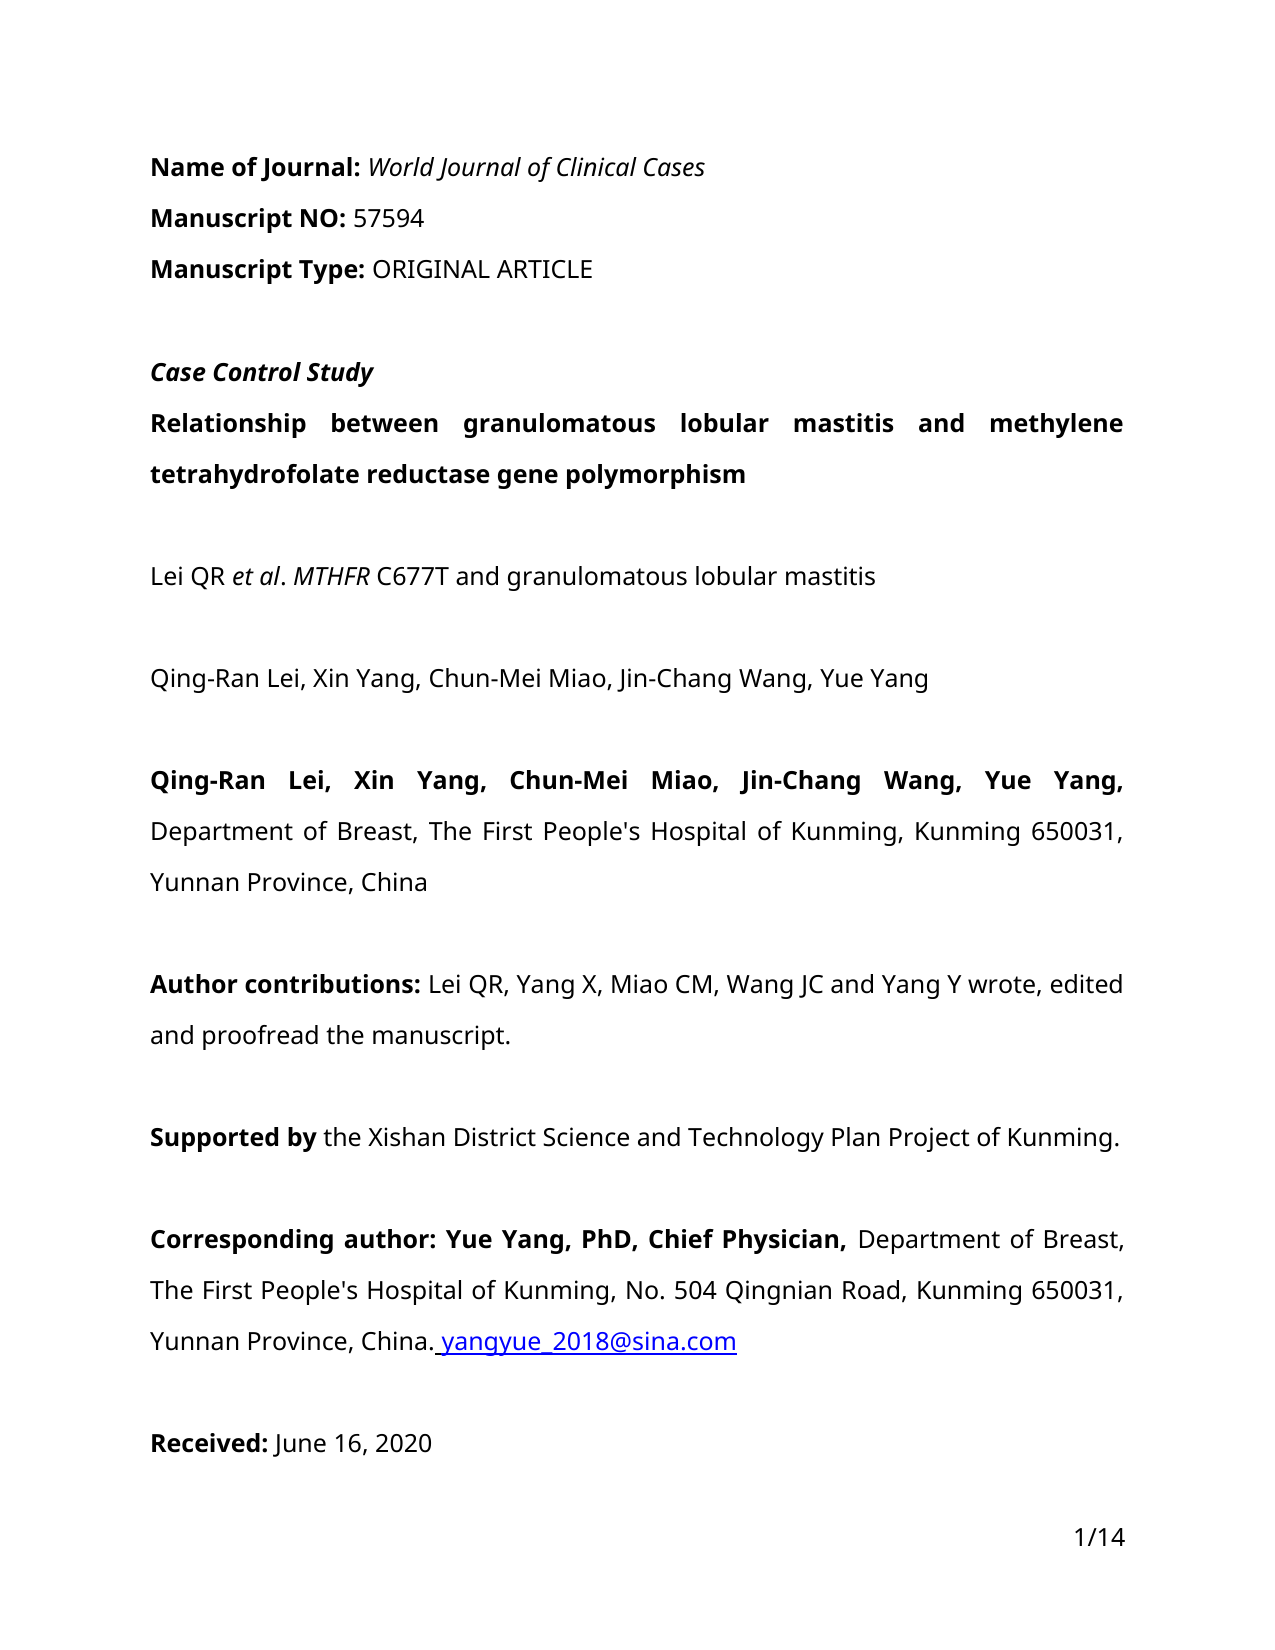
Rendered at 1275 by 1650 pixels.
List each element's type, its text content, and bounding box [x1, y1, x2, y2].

text Supported by the Xishan District Science and Technology Plan Project of Kunming. [150, 1120, 1125, 1154]
text Relationship between granulomatous lobular mastitis and methylene tetrahydrofolate reductase gene polymorphism [150, 405, 1125, 490]
text Manuscript NO: 57594 [150, 201, 1125, 235]
text Qing-Ran Lei, Xin Yang, Chun-Mei Miao, Jin-Chang Wang, Yue Yang, Department of Breast, The First People's Hospital of Kunming, Kunming 650031, Yunnan Province, China [150, 762, 1125, 899]
text Qing-Ran Lei, Xin Yang, Chun-Mei Miao, Jin-Chang Wang, Yue Yang [150, 660, 1125, 694]
text Lei QR et al. MTHFR C677T and granulomatous lobular mastitis [150, 558, 1125, 592]
text Case Control Study [150, 354, 1125, 388]
text Author contributions: Lei QR, Yang X, Miao CM, Wang JC and Yang Y wrote, edited and proofread the manuscript. [150, 967, 1125, 1052]
text Received: June 16, 2020 [150, 1426, 1125, 1460]
text Name of Journal: World Journal of Clinical Cases [150, 150, 1125, 184]
text Manuscript Type: ORIGINAL ARTICLE [150, 252, 1125, 286]
text Corresponding author: Yue Yang, PhD, Chief Physician, Department of Breast, The First People's Hospital of Kunming, No. 504 Qingnian Road, Kunming 650031, Yunnan Province, China. yangyue_2018@sina.com [150, 1222, 1125, 1358]
